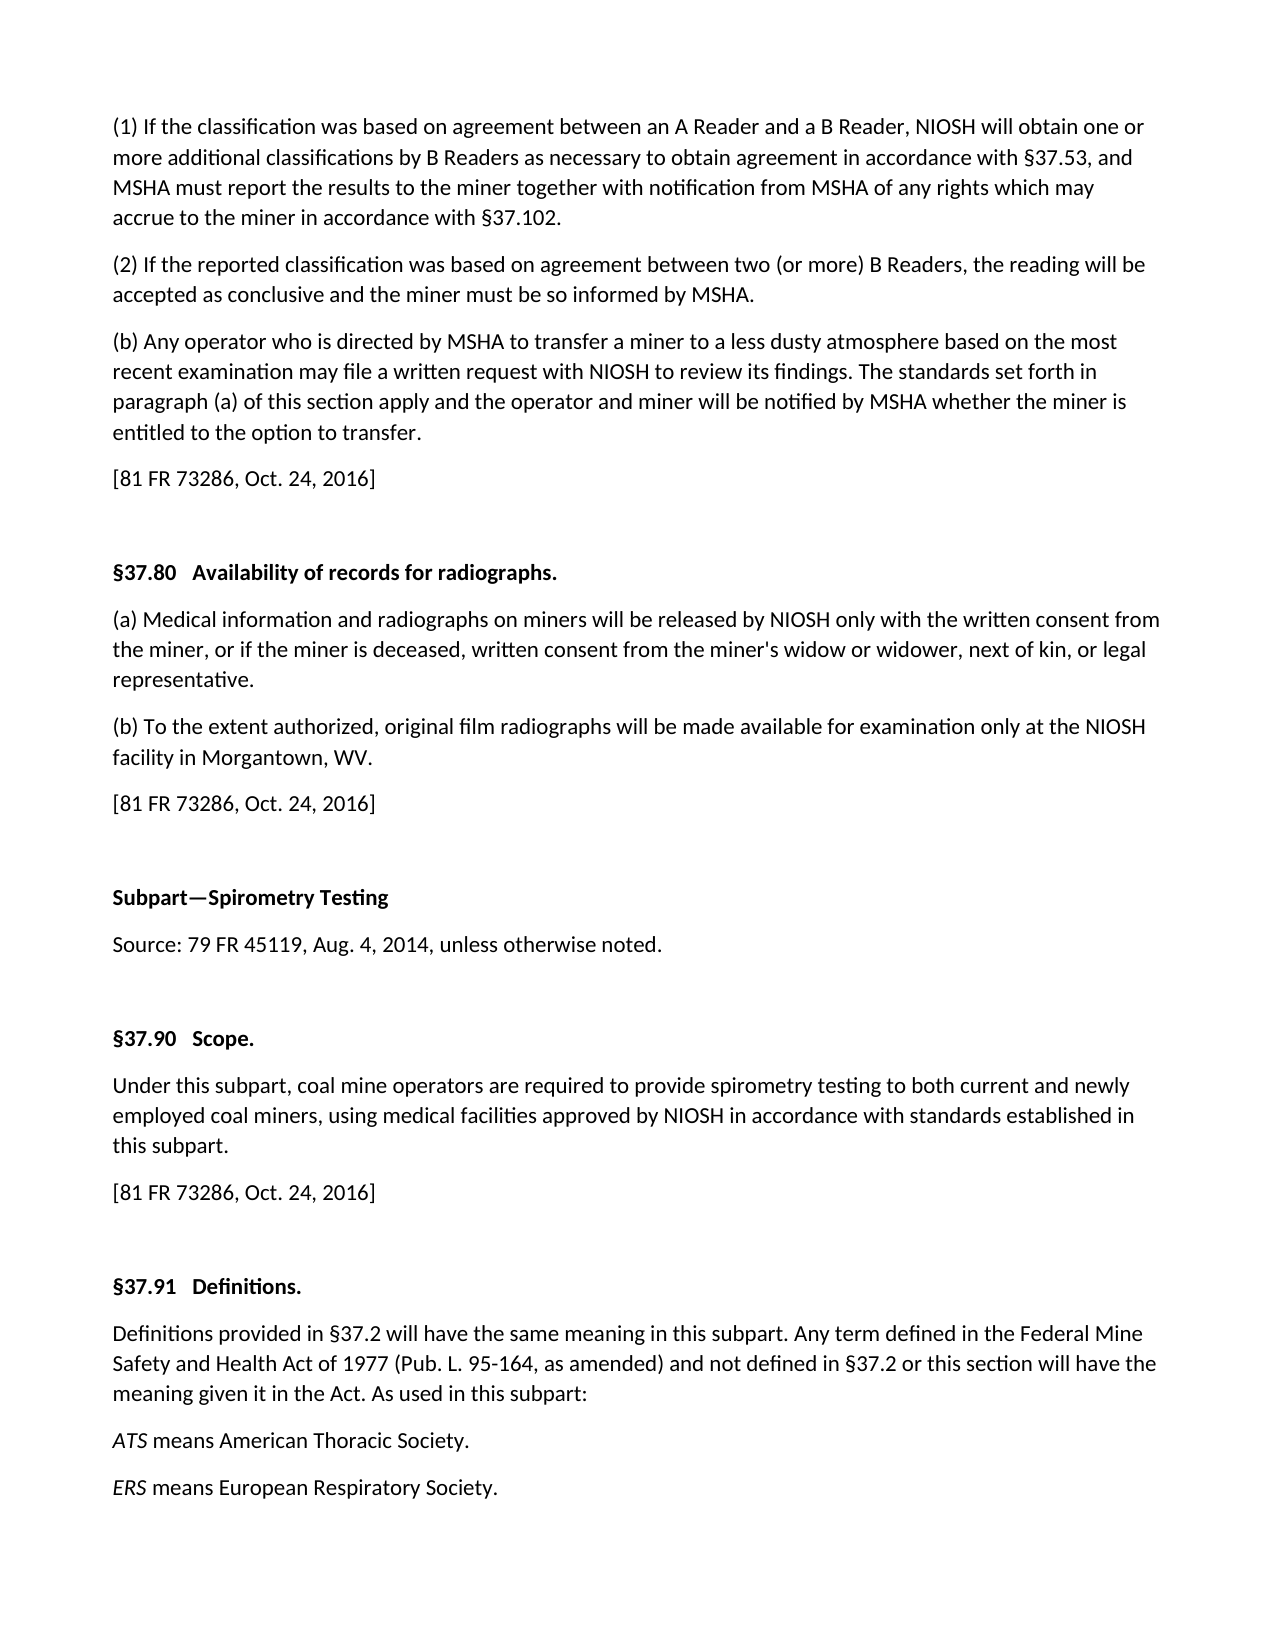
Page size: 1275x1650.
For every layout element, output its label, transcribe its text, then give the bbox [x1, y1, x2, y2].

text Definitions provided in §37.2 will have the same meaning in this subpart. Any term defined in the Federal Mine Safety and Health Act of 1977 (Pub. L. 95-164, as amended) and not defined in §37.2 or this section will have the meaning given it in the Act. As used in this subpart: [112, 1319, 1162, 1407]
text [81 FR 73286, Oct. 24, 2016] [112, 789, 1162, 818]
text (a) Medical information and radiographs on miners will be released by NIOSH only with the written consent from the miner, or if the miner is deceased, written consent from the miner's widow or widower, next of kin, or legal representative. [112, 605, 1162, 694]
text §37.91 Definitions. [112, 1272, 1162, 1300]
text [81 FR 73286, Oct. 24, 2016] [112, 464, 1162, 493]
text Source: 79 FR 45119, Aug. 4, 2014, unless otherwise noted. [112, 930, 1162, 958]
text §37.80 Availability of records for radiographs. [112, 558, 1162, 586]
text Under this subpart, coal mine operators are required to provide spirometry testing to both current and newly employed coal miners, using medical facilities approved by NIOSH in accordance with standards established in this subpart. [112, 1071, 1162, 1159]
text (1) If the classification was based on agreement between an A Reader and a B Reader, NIOSH will obtain one or more additional classifications by B Readers as necessary to obtain agreement in accordance with §37.53, and MSHA must report the results to the miner together with notification from MSHA of any rights which may accrue to the miner in accordance with §37.102. [112, 112, 1162, 231]
text ERS means European Respiratory Society. [112, 1473, 1162, 1501]
text (b) Any operator who is directed by MSHA to transfer a miner to a less dusty atmosphere based on the most recent examination may file a written request with NIOSH to review its findings. The standards set forth in paragraph (a) of this section apply and the operator and miner will be notified by MSHA whether the miner is entitled to the option to transfer. [112, 327, 1162, 446]
text (b) To the extent authorized, original film radiographs will be made available for examination only at the NIOSH facility in Morgantown, WV. [112, 712, 1162, 771]
text ATS means American Thoracic Society. [112, 1426, 1162, 1454]
text (2) If the reported classification was based on agreement between two (or more) B Readers, the reading will be accepted as conclusive and the miner must be so informed by MSHA. [112, 250, 1162, 308]
text §37.90 Scope. [112, 1024, 1162, 1052]
text [81 FR 73286, Oct. 24, 2016] [112, 1178, 1162, 1206]
text Subpart—Spirometry Testing [112, 883, 1162, 911]
